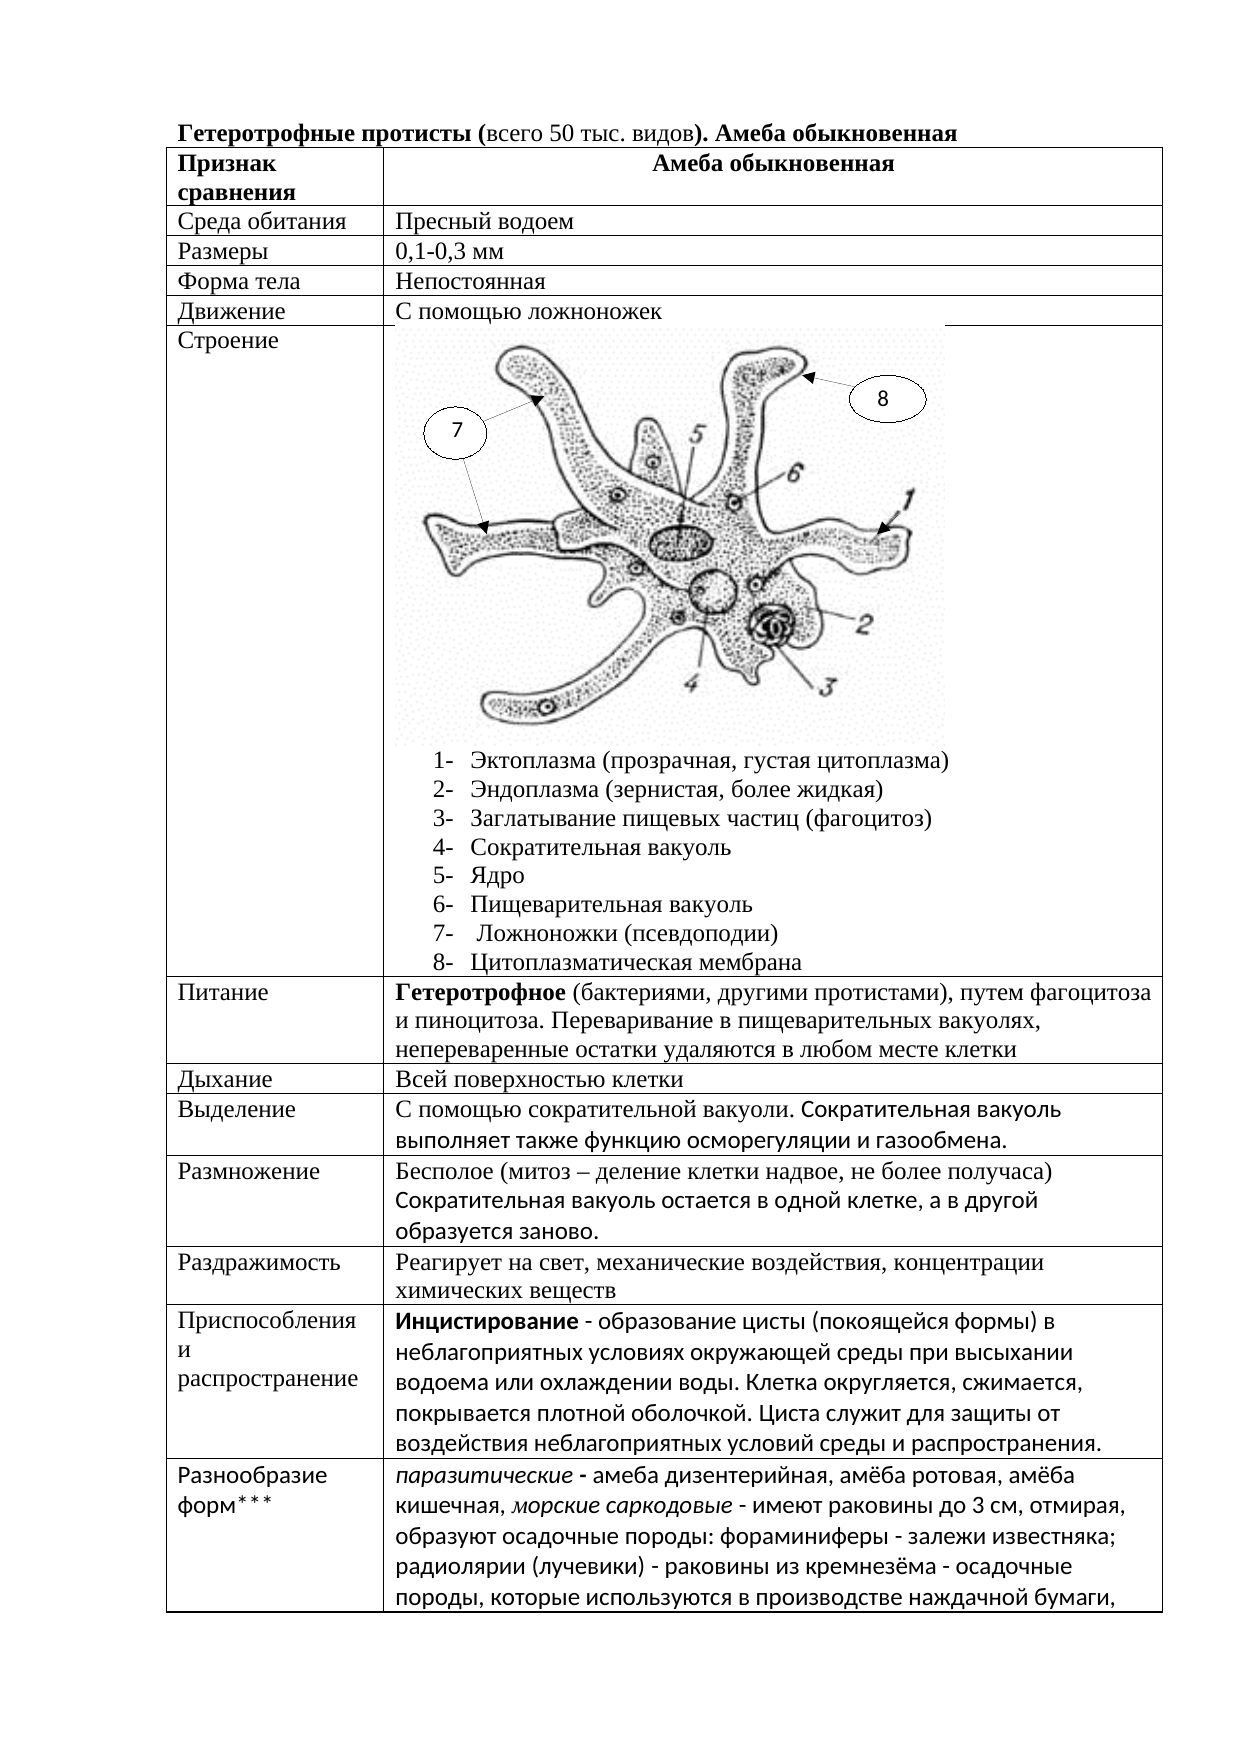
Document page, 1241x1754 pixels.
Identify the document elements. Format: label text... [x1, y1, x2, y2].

table_cell Строение [167, 326, 383, 976]
table_header Признак сравнения [167, 148, 383, 205]
table_cell Бесполое (митоз – деление клетки надвое, не более получаса) Сократительная вакуоль остается в одной клетке, а в другой образуется заново. [384, 1156, 1162, 1246]
table_cell Среда обитания [167, 206, 383, 235]
table_header Амеба обыкновенная [384, 148, 1162, 205]
table_cell Раздражимость [167, 1247, 383, 1304]
table_cell Пресный водоем [384, 206, 1162, 235]
table_cell Форма тела [167, 266, 383, 295]
table_cell Выделение [167, 1094, 383, 1155]
table_cell С помощью сократительной вакуоли. Сократительная вакуоль выполняет также функцию осморегуляции и газообмена. [1008, 1094, 1162, 1155]
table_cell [167, 1459, 383, 1611]
table_cell Гетеротрофное (бактериями, другими протистами), путем фагоцитоза и пиноцитоза. Переваривание в пищеварительных вакуолях, непереваренные остатки удаляются в любом месте клетки [384, 977, 1162, 1063]
picture [395, 325, 945, 746]
text Гетеротрофные протисты (всего 50 тыс. видов). Амеба обыкновенная [177, 118, 1152, 147]
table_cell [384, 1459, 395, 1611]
table_cell 0,1-0,3 мм [384, 236, 1162, 265]
table_cell Непостоянная [384, 266, 1162, 295]
table_cell Эктоплазма (прозрачная, густая цитоплазма) Эндоплазма (зернистая, более жидкая) Заглатывание пищевых частиц (фагоцитоз) Сократительная вакуоль Ядро Пищеварительная вакуоль Ложноножки (псевдоподии) Цитоплазматическая мембрана [384, 326, 1162, 976]
table_cell Приспособления и распространение [167, 1305, 383, 1458]
table_cell Реагирует на свет, механические воздействия, концентрации химических веществ [384, 1247, 1162, 1304]
table_cell С помощью ложноножек [384, 296, 1162, 324]
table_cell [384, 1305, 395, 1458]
table_cell Всей поверхностью клетки [384, 1064, 1162, 1093]
table_cell С помощью сократительной вакуоли. Сократительная вакуоль выполняет также функцию осморегуляции и газообмена. [384, 1094, 795, 1155]
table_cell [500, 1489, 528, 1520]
table_cell Размножение [167, 1156, 383, 1246]
table_cell Питание [167, 977, 383, 1063]
table_cell Движение [167, 296, 383, 324]
table_cell Размеры [167, 236, 383, 265]
table_cell Дыхание [167, 1064, 383, 1093]
